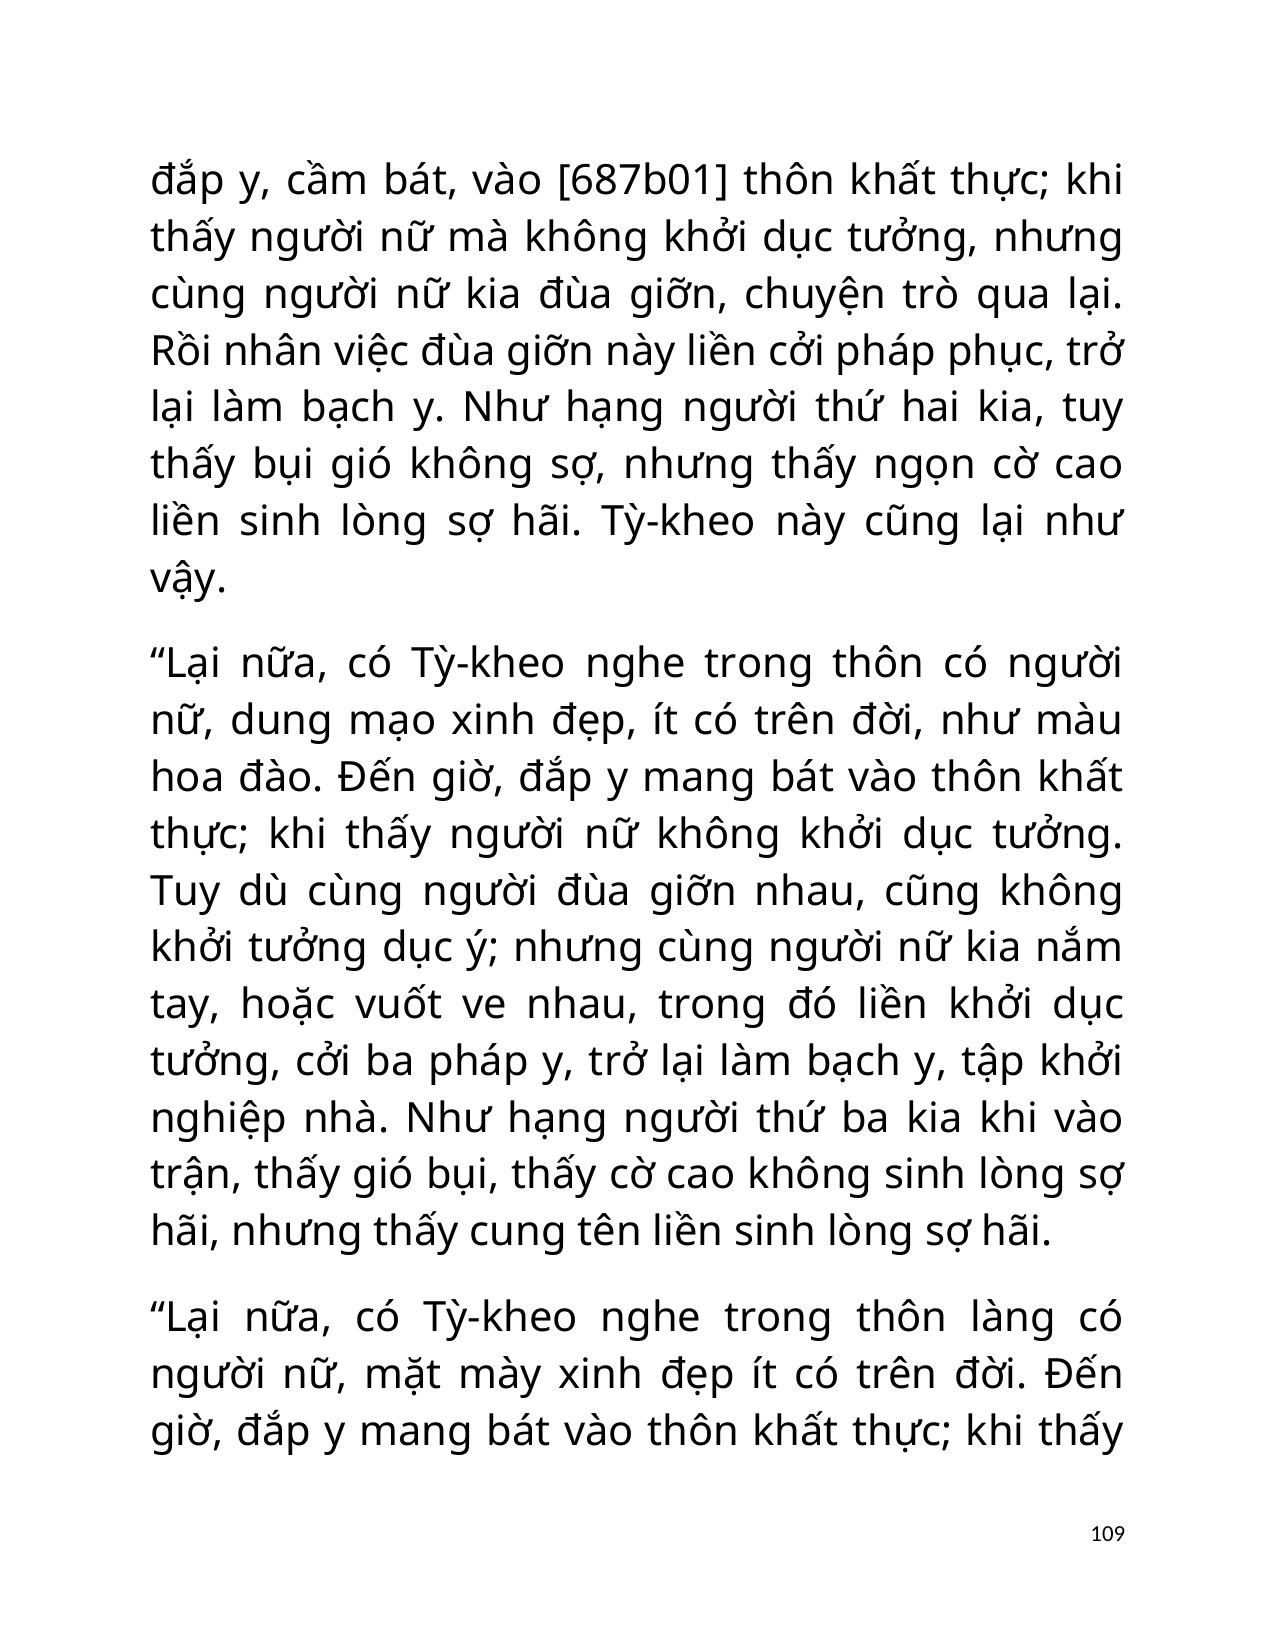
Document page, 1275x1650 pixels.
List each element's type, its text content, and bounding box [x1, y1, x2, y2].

text “Lại nữa, có Tỳ-kheo nghe trong thôn có người nữ, dung mạo xinh đẹp, ít có trên đời, như màu hoa đào. Đến giờ, đắp y mang bát vào thôn khất thực; khi thấy người nữ không khởi dục tưởng. Tuy dù cùng người đùa giỡn nhau, cũng không khởi tưởng dục ý; nhưng cùng người nữ kia nắm tay, hoặc vuốt ve nhau, trong đó liền khởi dục tưởng, cởi ba pháp y, trở lại làm bạch y, tập khởi nghiệp nhà. Như hạng người thứ ba kia khi vào trận, thấy gió bụi, thấy cờ cao không sinh lòng sợ hãi, nhưng thấy cung tên liền sinh lòng sợ hãi. [150, 633, 1125, 1258]
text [150, 150, 1125, 604]
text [150, 1287, 1125, 1457]
